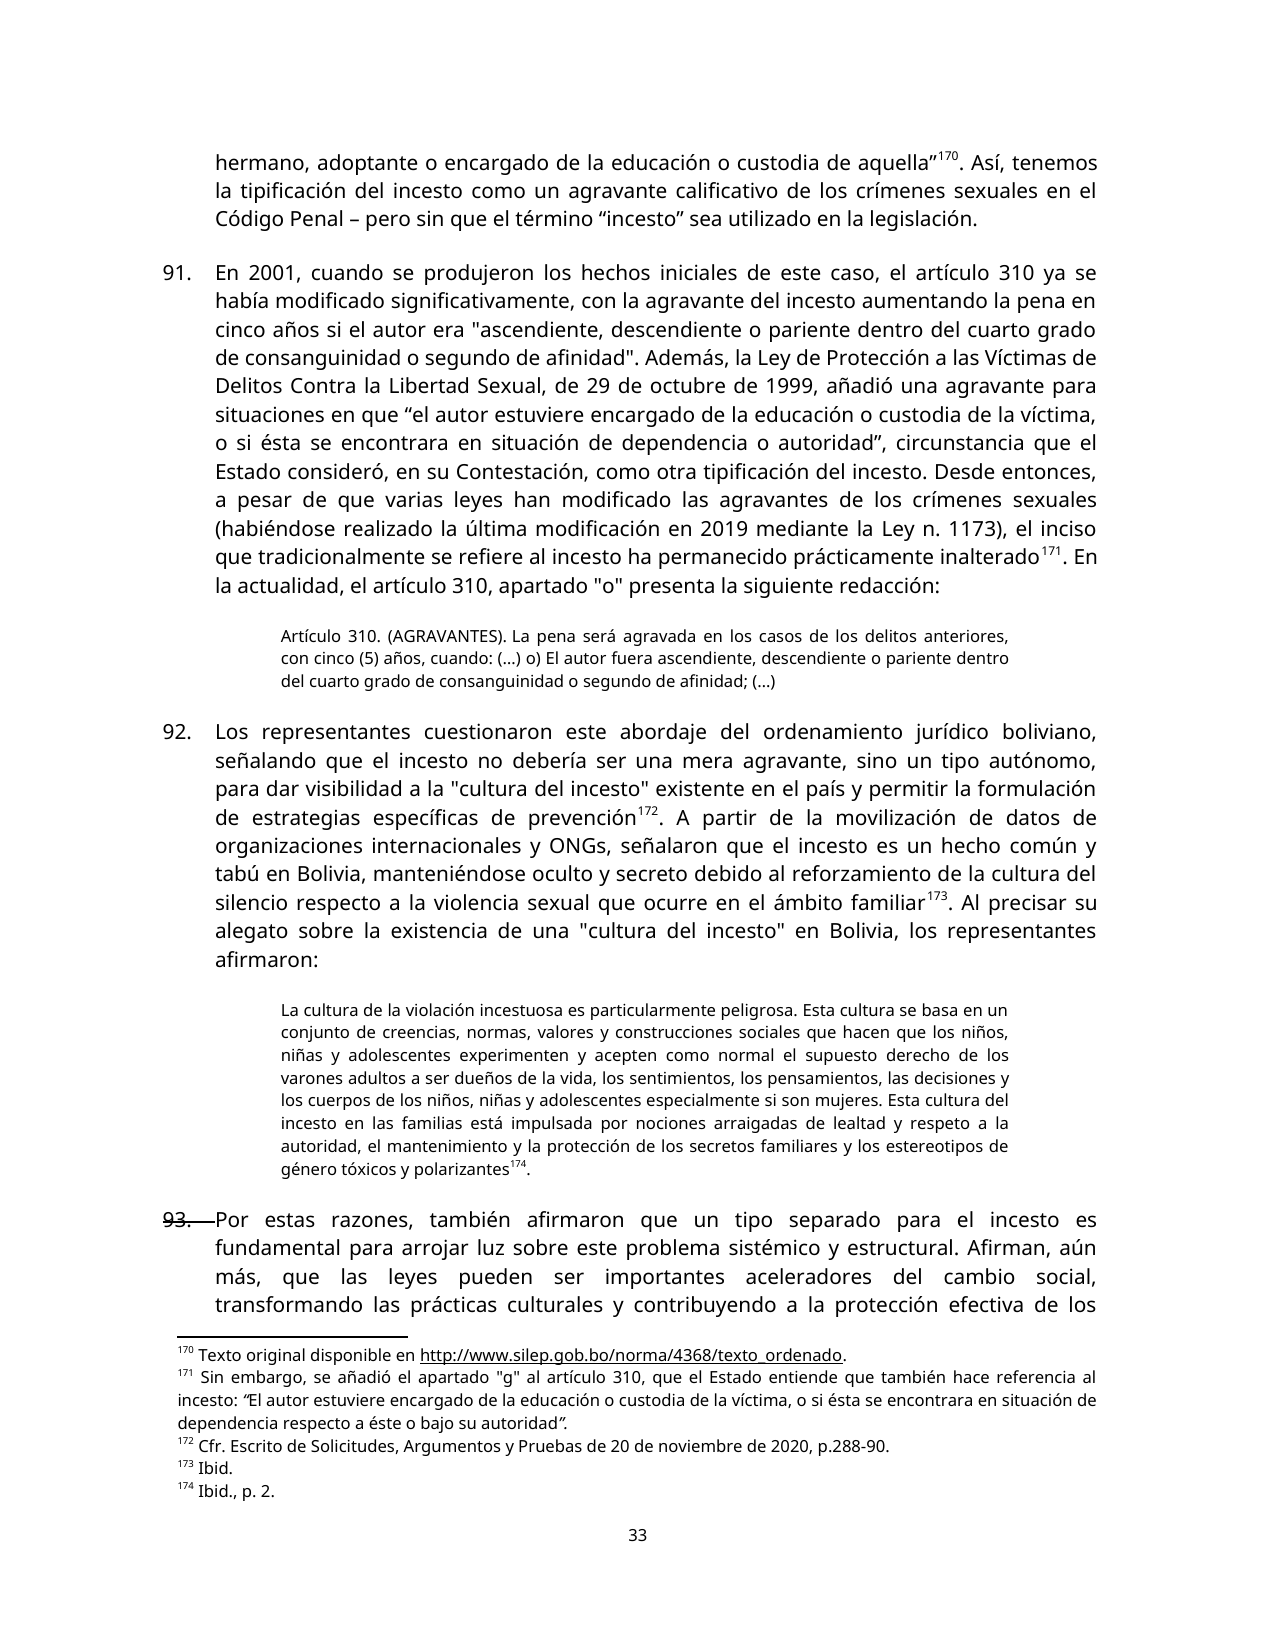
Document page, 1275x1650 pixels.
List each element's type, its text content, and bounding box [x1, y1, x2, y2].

text Los representantes cuestionaron este abordaje del ordenamiento jurídico boliviano, señalando que el incesto no debería ser una mera agravante, sino un tipo autónomo, para dar visibilidad a la "cultura del incesto" existente en el país y permitir la formulación de estrategias específicas de prevención. A partir de la movilización de datos de organizaciones internacionales y ONGs, señalaron que el incesto es un hecho común y tabú en Bolivia, manteniéndose oculto y secreto debido al reforzamiento de la cultura del silencio respecto a la violencia sexual que ocurre en el ámbito familiar. Al precisar su alegato sobre la existencia de una "cultura del incesto" en Bolivia, los representantes afirmaron: [162, 717, 1098, 973]
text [162, 148, 1098, 233]
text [162, 1205, 1098, 1319]
text En 2001, cuando se produjeron los hechos iniciales de este caso, el artículo 310 ya se había modificado significativamente, con la agravante del incesto aumentando la pena en cinco años si el autor era "ascendiente, descendiente o pariente dentro del cuarto grado de consanguinidad o segundo de afinidad". Además, la Ley de Protección a las Víctimas de Delitos Contra la Libertad Sexual, de 29 de octubre de 1999, añadió una agravante para situaciones en que “el autor estuviere encargado de la educación o custodia de la víctima, o si ésta se encontrara en situación de dependencia o autoridad”, circunstancia que el Estado consideró, en su Contestación, como otra tipificación del incesto. Desde entonces, a pesar de que varias leyes han modificado las agravantes de los crímenes sexuales (habiéndose realizado la última modificación en 2019 mediante la Ley n. 1173), el inciso que tradicionalmente se refiere al incesto ha permanecido prácticamente inalterado. En la actualidad, el artículo 310, apartado "o" presenta la siguiente redacción: [162, 258, 1098, 599]
text La cultura de la violación incestuosa es particularmente peligrosa. Esta cultura se basa en un conjunto de creencias, normas, valores y construcciones sociales que hacen que los niños, niñas y adolescentes experimenten y acepten como normal el supuesto derecho de los varones adultos a ser dueños de la vida, los sentimientos, los pensamientos, las decisiones y los cuerpos de los niños, niñas y adolescentes especialmente si son mujeres. Esta cultura del incesto en las familias está impulsada por nociones arraigadas de lealtad y respeto a la autoridad, el mantenimiento y la protección de los secretos familiares y los estereotipos de género tóxicos y polarizantes. [281, 998, 1010, 1180]
text Artículo 310. (AGRAVANTES). La pena será agravada en los casos de los delitos anteriores, con cinco (5) años, cuando: (…) o) El autor fuera ascendiente, descendiente o pariente dentro del cuarto grado de consanguinidad o segundo de afinidad; (…) [281, 624, 1010, 692]
